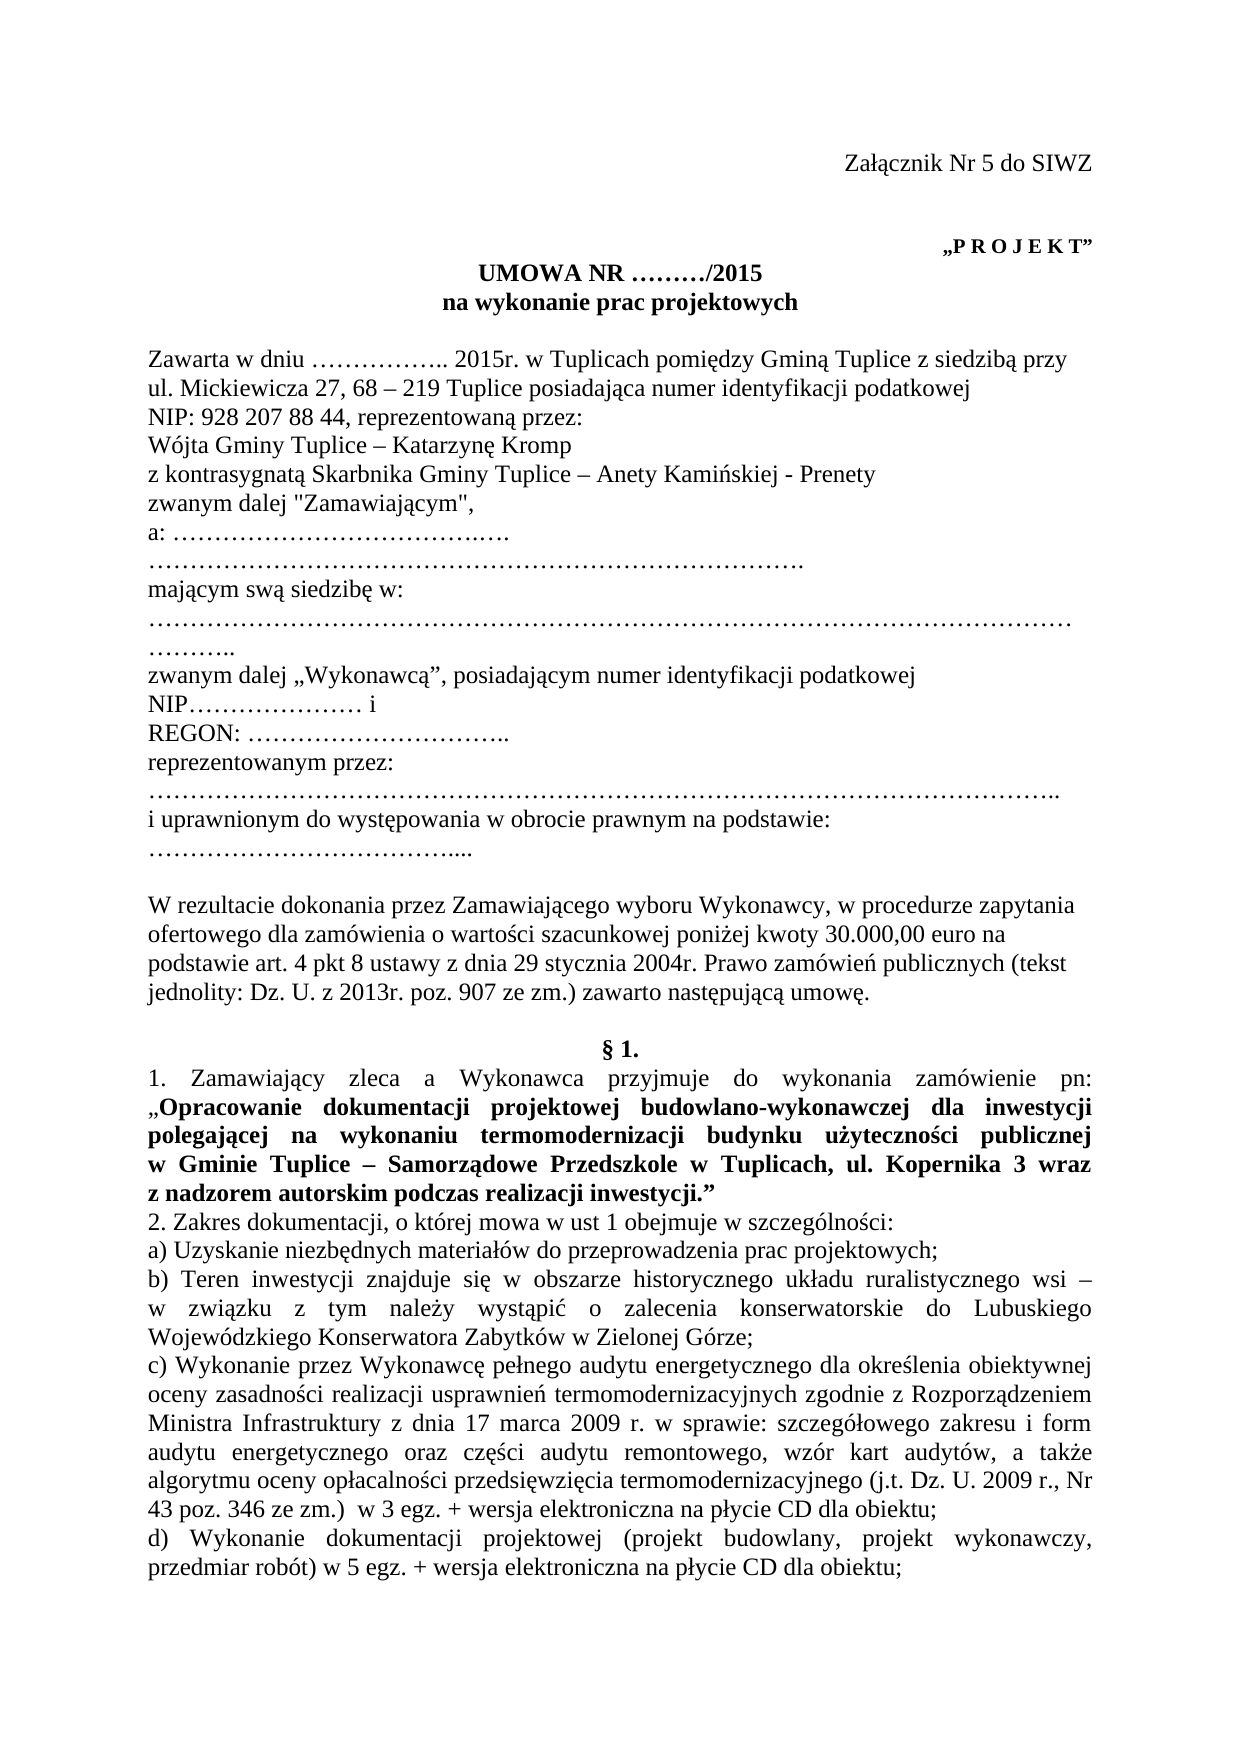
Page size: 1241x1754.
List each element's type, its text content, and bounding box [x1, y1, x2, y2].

text Zawarta w dniu …………….. 2015r. w Tuplicach pomiędzy Gminą Tuplice z siedzibą przy ul. Mickiewicza 27, 68 – 219 Tuplice posiadająca numer identyfikacji podatkowej NIP: 928 207 88 44, reprezentowaną przez: [148, 344, 1093, 430]
text i uprawnionym do występowania w obrocie prawnym na podstawie: ……………………………….... [148, 804, 1093, 862]
text REGON: ………………………….. [148, 718, 1093, 747]
text z kontrasygnatą Skarbnika Gminy Tuplice – Anety Kamińskiej - Prenety [148, 459, 1093, 488]
text na wykonanie prac projektowych [148, 287, 1093, 315]
text 1. Zamawiający zleca a Wykonawca przyjmuje do wykonania zamówienie pn: „Opracowanie dokumentacji projektowej budowlano-wykonawczej dla inwestycji polegającej na wykonaniu termomodernizacji budynku użyteczności publicznej w Gminie Tuplice – Samorządowe Przedszkole w Tuplicach, ul. Kopernika 3 wraz z nadzorem autorskim podczas realizacji inwestycji.” [148, 1063, 1093, 1207]
text c) Wykonanie przez Wykonawcę pełnego audytu energetycznego dla określenia obiektywnej oceny zasadności realizacji usprawnień termomodernizacyjnych zgodnie z Rozporządzeniem Ministra Infrastruktury z dnia 17 marca 2009 r. w sprawie: szczegółowego zakresu i form audytu energetycznego oraz części audytu remontowego, wzór kart audytów, a także algorytmu oceny opłacalności przedsięwzięcia termomodernizacyjnego (j.t. Dz. U. 2009 r., Nr 43 poz. 346 ze zm.) w 3 egz. + wersja elektroniczna na płycie CD dla obiektu; [148, 1350, 1093, 1523]
text reprezentowanym przez: [148, 747, 1093, 775]
text § 1. [148, 1034, 1093, 1063]
text b) Teren inwestycji znajduje się w obszarze historycznego układu ruralistycznego wsi – w związku z tym należy wystąpić o zalecenia konserwatorskie do Lubuskiego Wojewódzkiego Konserwatora Zabytków w Zielonej Górze; [148, 1264, 1093, 1350]
text Załącznik Nr 5 do SIWZ [148, 148, 1093, 176]
text W rezultacie dokonania przez Zamawiającego wyboru Wykonawcy, w procedurze zapytania [148, 890, 1093, 919]
text UMOWA NR ………/2015 [148, 258, 1093, 287]
text zwanym dalej „Wykonawcą”, posiadającym numer identyfikacji podatkowej NIP………………… i [148, 660, 1093, 718]
text ………………………………………………………………………………………………………….. [148, 603, 1093, 660]
text mającym swą siedzibę w: [148, 574, 1093, 603]
text 2. Zakres dokumentacji, o której mowa w ust 1 obejmuje w szczególności: [148, 1207, 1093, 1235]
text d) Wykonanie dokumentacji projektowej (projekt budowlany, projekt wykonawczy, przedmiar robót) w 5 egz. + wersja elektroniczna na płycie CD dla obiektu; [148, 1523, 1093, 1580]
text Wójta Gminy Tuplice – Katarzynę Kromp [148, 430, 1093, 459]
text a) Uzyskanie niezbędnych materiałów do przeprowadzenia prac projektowych; [148, 1235, 1093, 1264]
text a: ……………………………….….……………………………………………………………………. [148, 517, 1093, 574]
text ……………………………………………………………………………………………….. [148, 775, 1093, 804]
text „P R O J E K T” [148, 234, 1093, 258]
text zwanym dalej "Zamawiającym", [148, 488, 1093, 517]
text ofertowego dla zamówienia o wartości szacunkowej poniżej kwoty 30.000,00 euro na podstawie art. 4 pkt 8 ustawy z dnia 29 stycznia 2004r. Prawo zamówień publicznych (tekst jednolity: Dz. U. z 2013r. poz. 907 ze zm.) zawarto następującą umowę. [148, 919, 1093, 1005]
